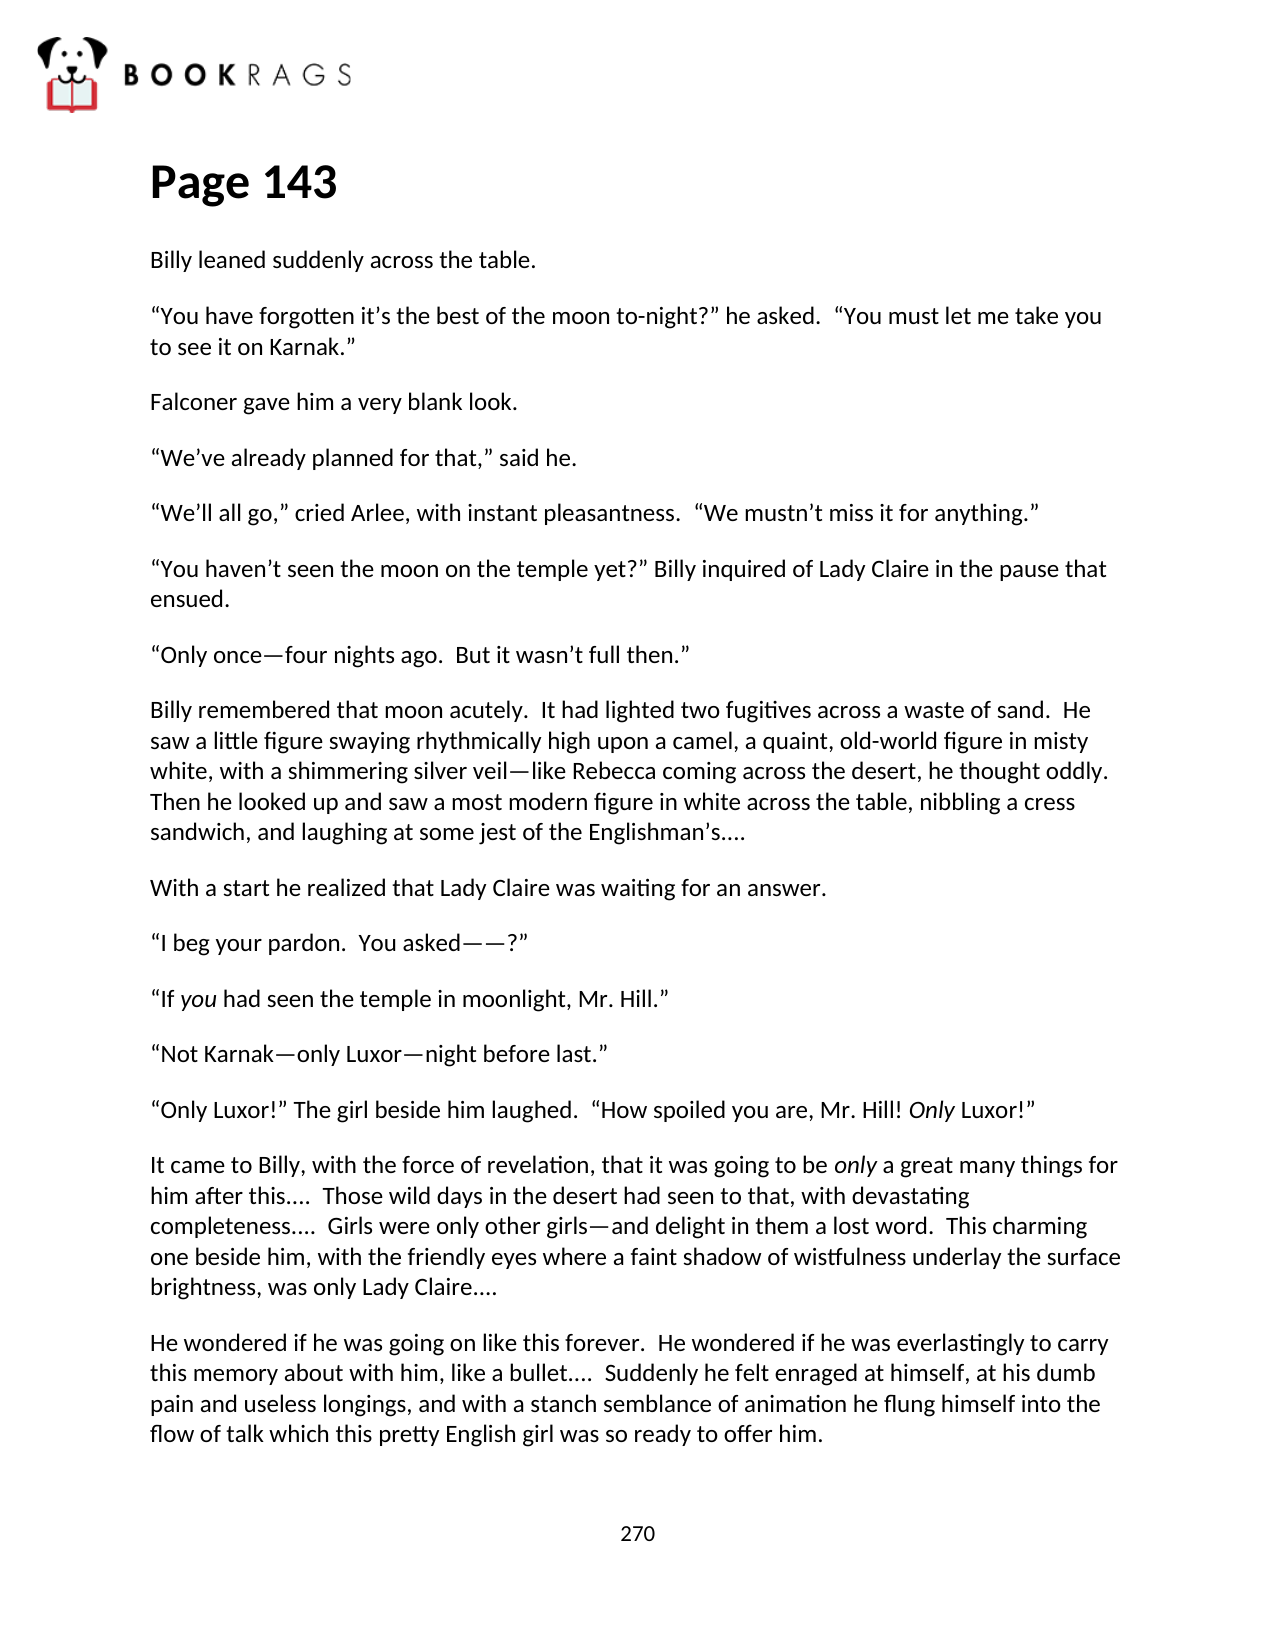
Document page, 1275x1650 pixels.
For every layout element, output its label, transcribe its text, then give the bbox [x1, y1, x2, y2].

text “Not Karnak—­only Luxor—­night before last.” [150, 1038, 1125, 1069]
text Billy remembered that moon acutely. It had lighted two fugitives across a waste of sand. He saw a little figure swaying rhythmically high upon a camel, a quaint, old-world figure in misty white, with a shimmering silver veil—­like Rebecca coming across the desert, he thought oddly. Then he looked up and saw a most modern figure in white across the table, nibbling a cress sandwich, and laughing at some jest of the Englishman’s.... [150, 694, 1125, 847]
text With a start he realized that Lady Claire was waiting for an answer. [150, 872, 1125, 902]
text “We’ll all go,” cried Arlee, with instant pleasantness. “We mustn’t miss it for anything.” [150, 497, 1125, 528]
text He wondered if he was going on like this forever. He wondered if he was everlastingly to carry this memory about with him, like a bullet.... Suddenly he felt enraged at himself, at his dumb pain and useless longings, and with a stanch semblance of animation he flung himself into the flow of talk which this pretty English girl was so ready to offer him. [150, 1327, 1125, 1449]
text It came to Billy, with the force of revelation, that it was going to be only a great many things for him after this.... Those wild days in the desert had seen to that, with devastating completeness.... Girls were only other girls—­and delight in them a lost word. This charming one beside him, with the friendly eyes where a faint shadow of wistfulness underlay the surface brightness, was only Lady Claire.... [150, 1149, 1125, 1302]
text Page 143 [150, 150, 1125, 211]
text “Only Luxor!” The girl beside him laughed. “How spoiled you are, Mr. Hill! Only Luxor!” [150, 1094, 1125, 1124]
text “Only once—­four nights ago. But it wasn’t full then.” [150, 639, 1125, 669]
text “You have forgotten it’s the best of the moon to-night?” he asked. “You must let me take you to see it on Karnak.” [150, 300, 1125, 361]
text “I beg your pardon. You asked——?” [150, 927, 1125, 958]
text “You haven’t seen the moon on the temple yet?” Billy inquired of Lady Claire in the pause that ensued. [150, 553, 1125, 614]
text Billy leaned suddenly across the table. [150, 244, 1125, 275]
picture [37, 37, 351, 113]
text “We’ve already planned for that,” said he. [150, 442, 1125, 472]
text Falconer gave him a very blank look. [150, 386, 1125, 417]
text “If you had seen the temple in moonlight, Mr. Hill.” [150, 983, 1125, 1013]
